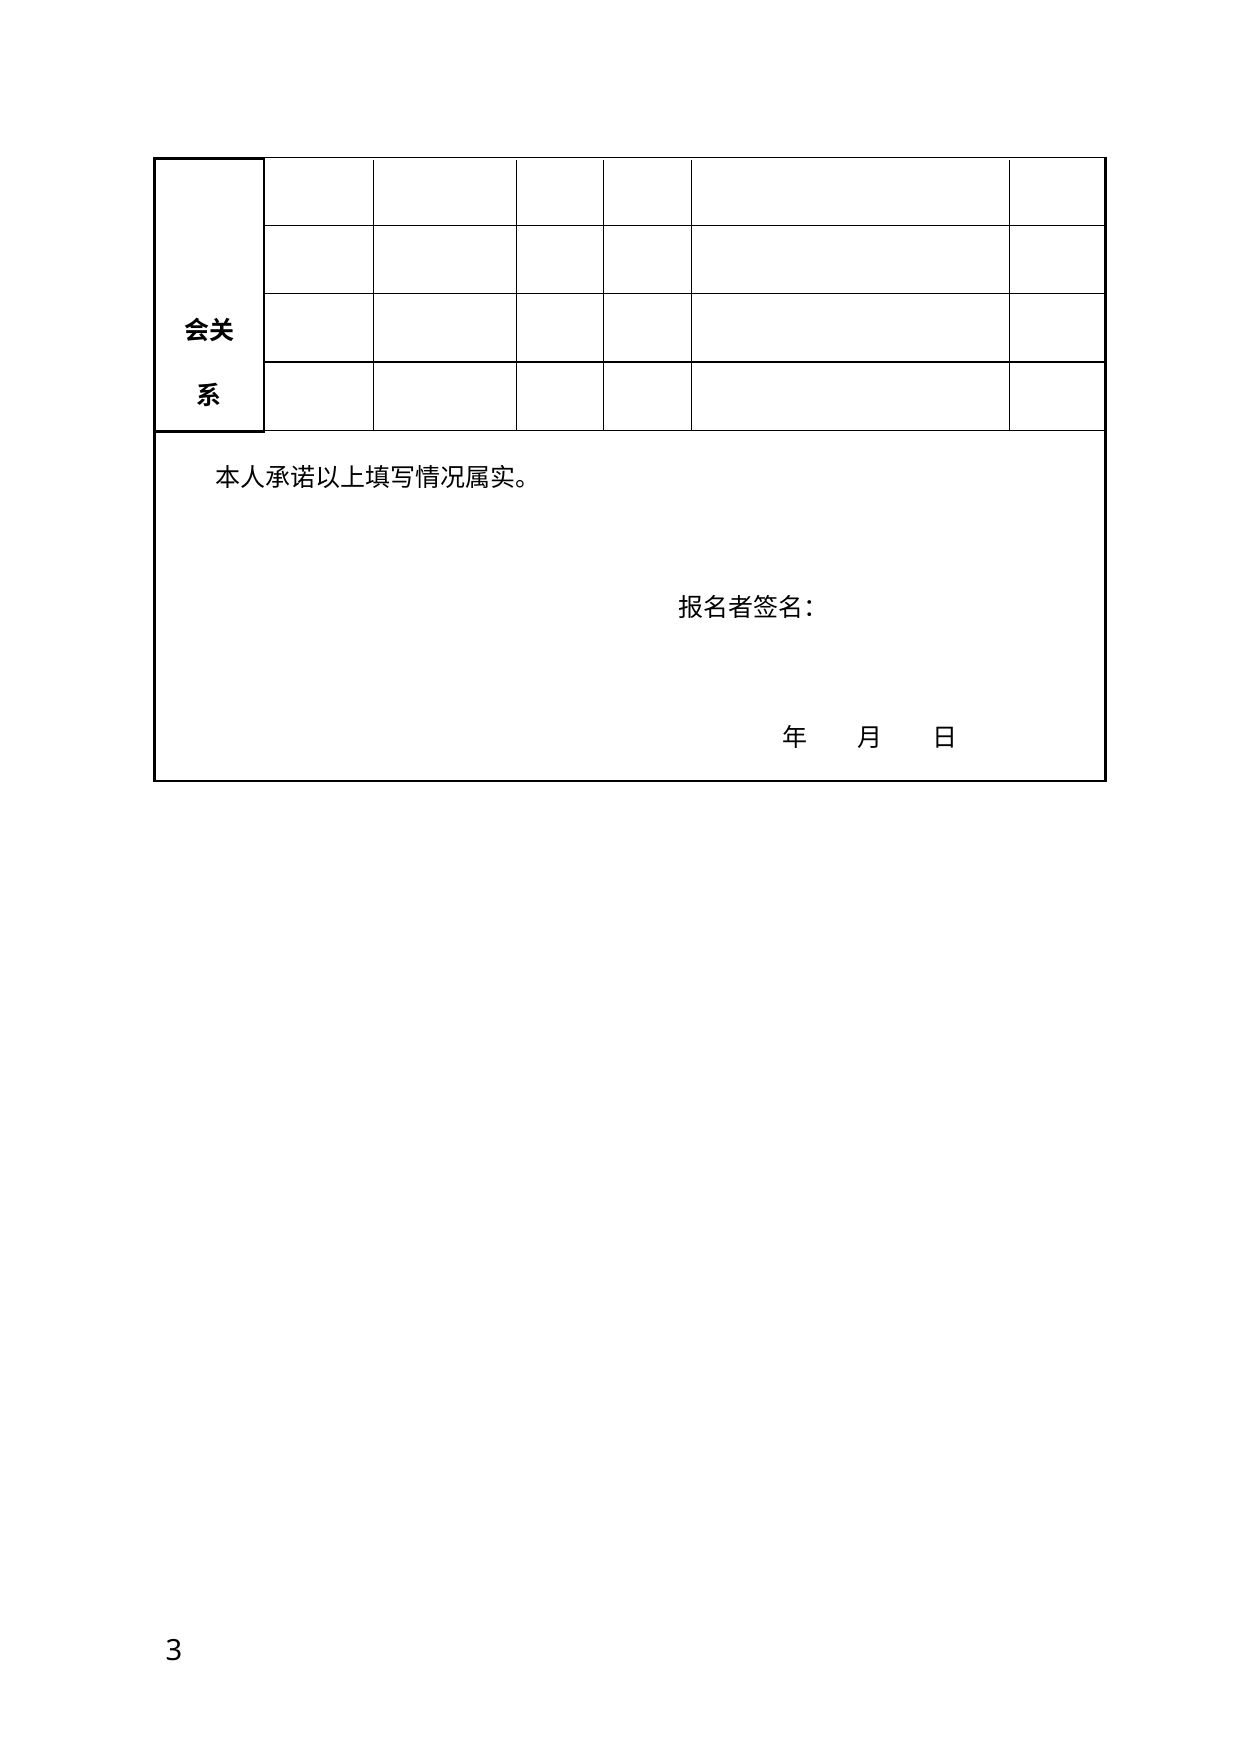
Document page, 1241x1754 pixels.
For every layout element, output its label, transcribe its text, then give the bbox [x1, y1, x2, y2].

table_cell 本人承诺以上填写情况属实。 报名者签名： 年 月 日 [156, 431, 1104, 780]
table_cell [692, 158, 1010, 225]
table_cell [517, 226, 603, 293]
table_cell [265, 226, 373, 293]
table_cell [517, 363, 603, 429]
table_cell [604, 363, 691, 429]
table_cell [692, 363, 1009, 429]
table_cell [265, 294, 373, 361]
table_cell [1010, 158, 1104, 225]
table_cell [265, 158, 373, 225]
table_cell [604, 294, 691, 361]
table_cell [374, 158, 516, 225]
table_cell [692, 226, 1009, 293]
table_cell [604, 226, 691, 293]
table_cell [265, 363, 373, 429]
table_cell [692, 294, 1009, 361]
table_cell [517, 294, 603, 361]
table_cell [374, 294, 516, 361]
table_cell [604, 158, 692, 225]
table_cell [1010, 226, 1104, 293]
table_cell [1010, 294, 1104, 361]
table_cell [516, 158, 604, 225]
table_cell [374, 363, 516, 429]
table_cell [374, 226, 516, 293]
table_cell [1010, 363, 1104, 429]
